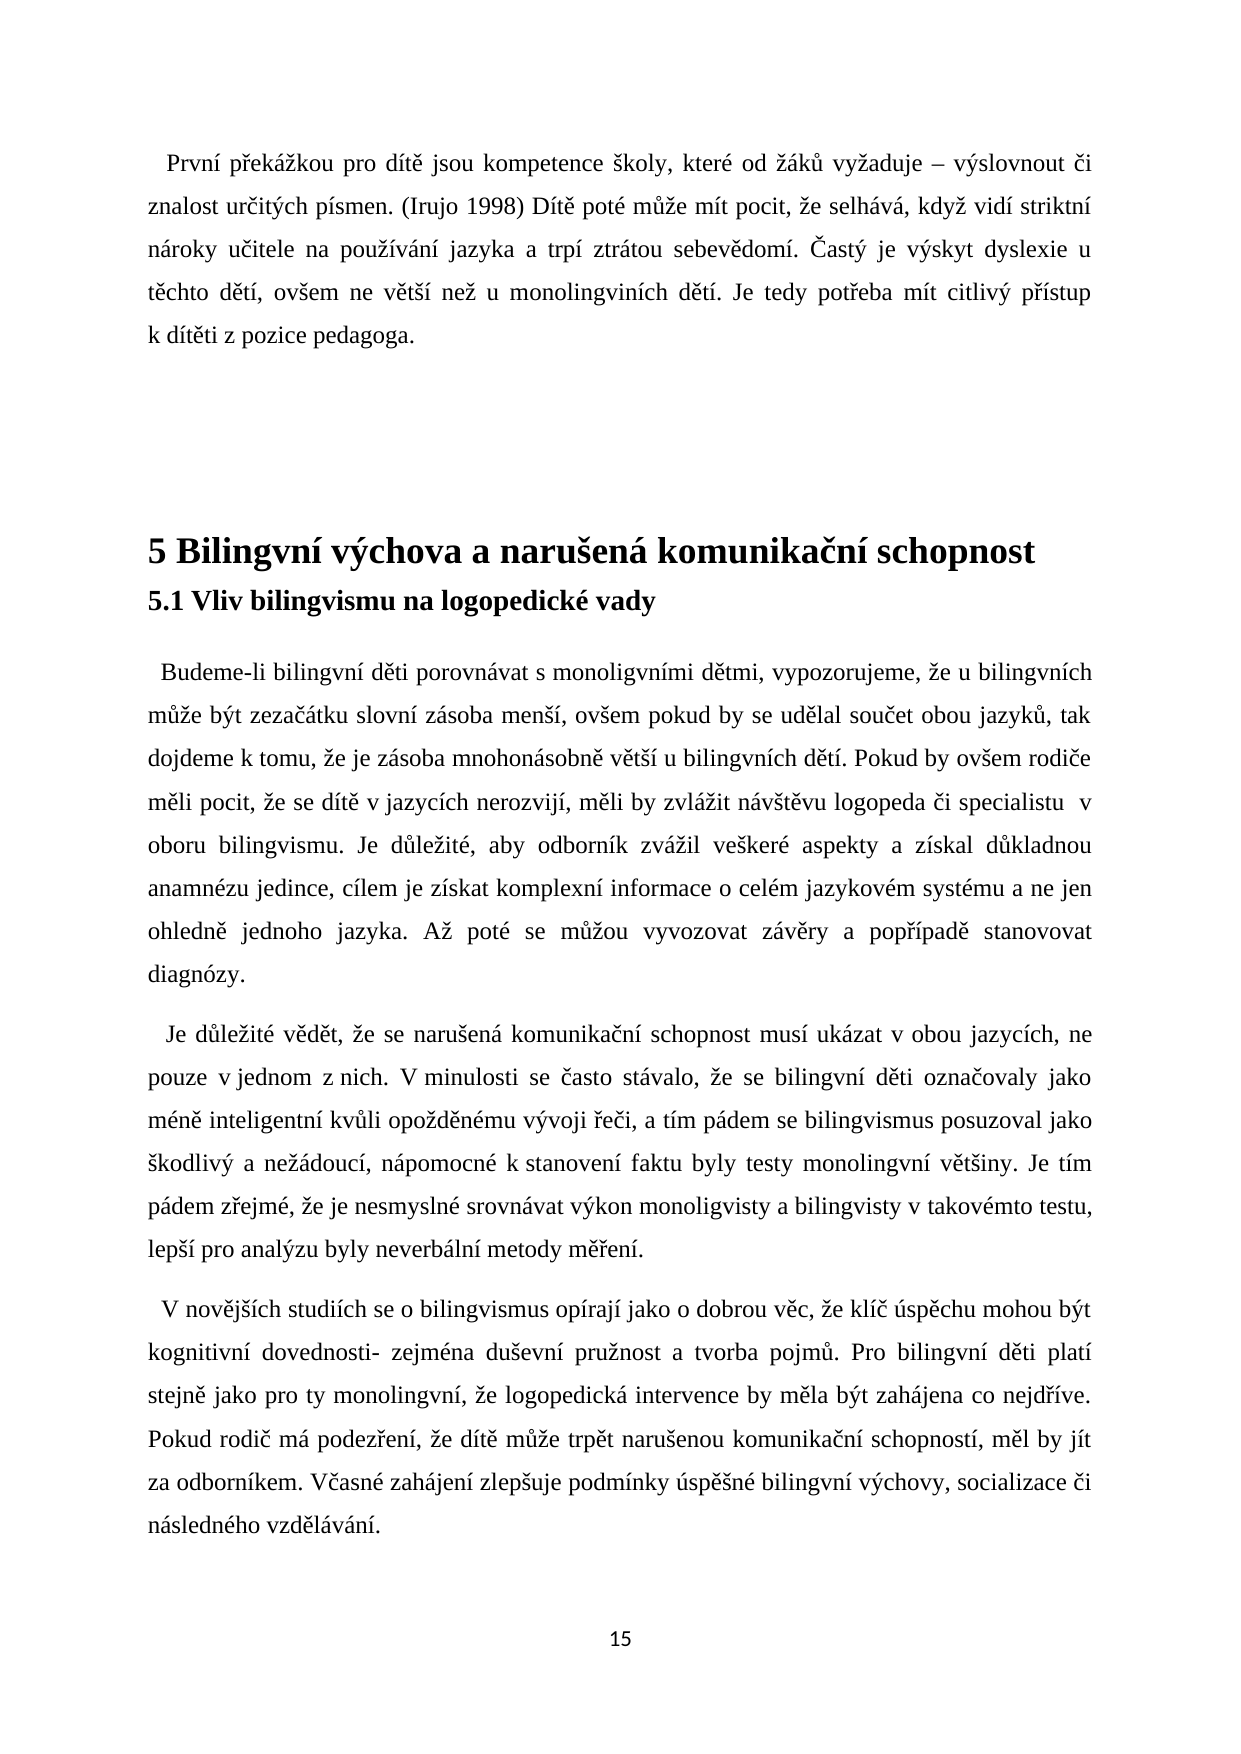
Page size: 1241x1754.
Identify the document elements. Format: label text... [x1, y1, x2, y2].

text První překážkou pro dítě jsou kompetence školy, které od žáků vyžaduje – výslovnout či znalost určitých písmen. (Irujo 1998) Dítě poté může mít pocit, že selhává, když vidí striktní nároky učitele na používání jazyka a trpí ztrátou sebevědomí. Častý je výskyt dyslexie u těchto dětí, ovšem ne větší než u monolingviních dětí. Je tedy potřeba mít citlivý přístup k dítěti z pozice pedagoga. [148, 148, 1093, 349]
text V novějších studiích se o bilingvismus opírají jako o dobrou věc, že klíč úspěchu mohou být kognitivní dovednosti- zejména duševní pružnost a tvorba pojmů. Pro bilingvní děti platí stejně jako pro ty monolingvní, že logopedická intervence by měla být zahájena co nejdříve. Pokud rodič má podezření, že dítě může trpět narušenou komunikační schopností, měl by jít za odborníkem. Včasné zahájení zlepšuje podmínky úspěšné bilingvní výchovy, socializace či následného vzdělávání. [148, 1294, 1093, 1539]
subtitle 5 Bilingvní výchova a narušená komunikační schopnost [148, 528, 1093, 571]
subtitle 5.1 Vliv bilingvismu na logopedické vady [148, 583, 1093, 617]
text Budeme-li bilingvní děti porovnávat s monoligvními dětmi, vypozorujeme, že u bilingvních může být zezačátku slovní zásoba menší, ovšem pokud by se udělal součet obou jazyků, tak dojdeme k tomu, že je zásoba mnohonásobně větší u bilingvních dětí. Pokud by ovšem rodiče měli pocit, že se dítě v jazycích nerozvijí, měli by zvlážit návštěvu logopeda či specialistu v oboru bilingvismu. Je důležité, aby odborník zvážil veškeré aspekty a získal důkladnou anamnézu jedince, cílem je získat komplexní informace o celém jazykovém systému a ne jen ohledně jednoho jazyka. Až poté se můžou vyvozovat závěry a popřípadě stanovovat diagnózy. [148, 657, 1093, 988]
text Je důležité vědět, že se narušená komunikační schopnost musí ukázat v obou jazycích, ne pouze v jednom z nich. V minulosti se často stávalo, že se bilingvní děti označovaly jako méně inteligentní kvůli opožděnému vývoji řeči, a tím pádem se bilingvismus posuzoval jako škodlivý a nežádoucí, nápomocné k stanovení faktu byly testy monolingvní většiny. Je tím pádem zřejmé, že je nesmyslné srovnávat výkon monoligvisty a bilingvisty v takovémto testu, lepší pro analýzu byly neverbální metody měření. [148, 1019, 1093, 1263]
